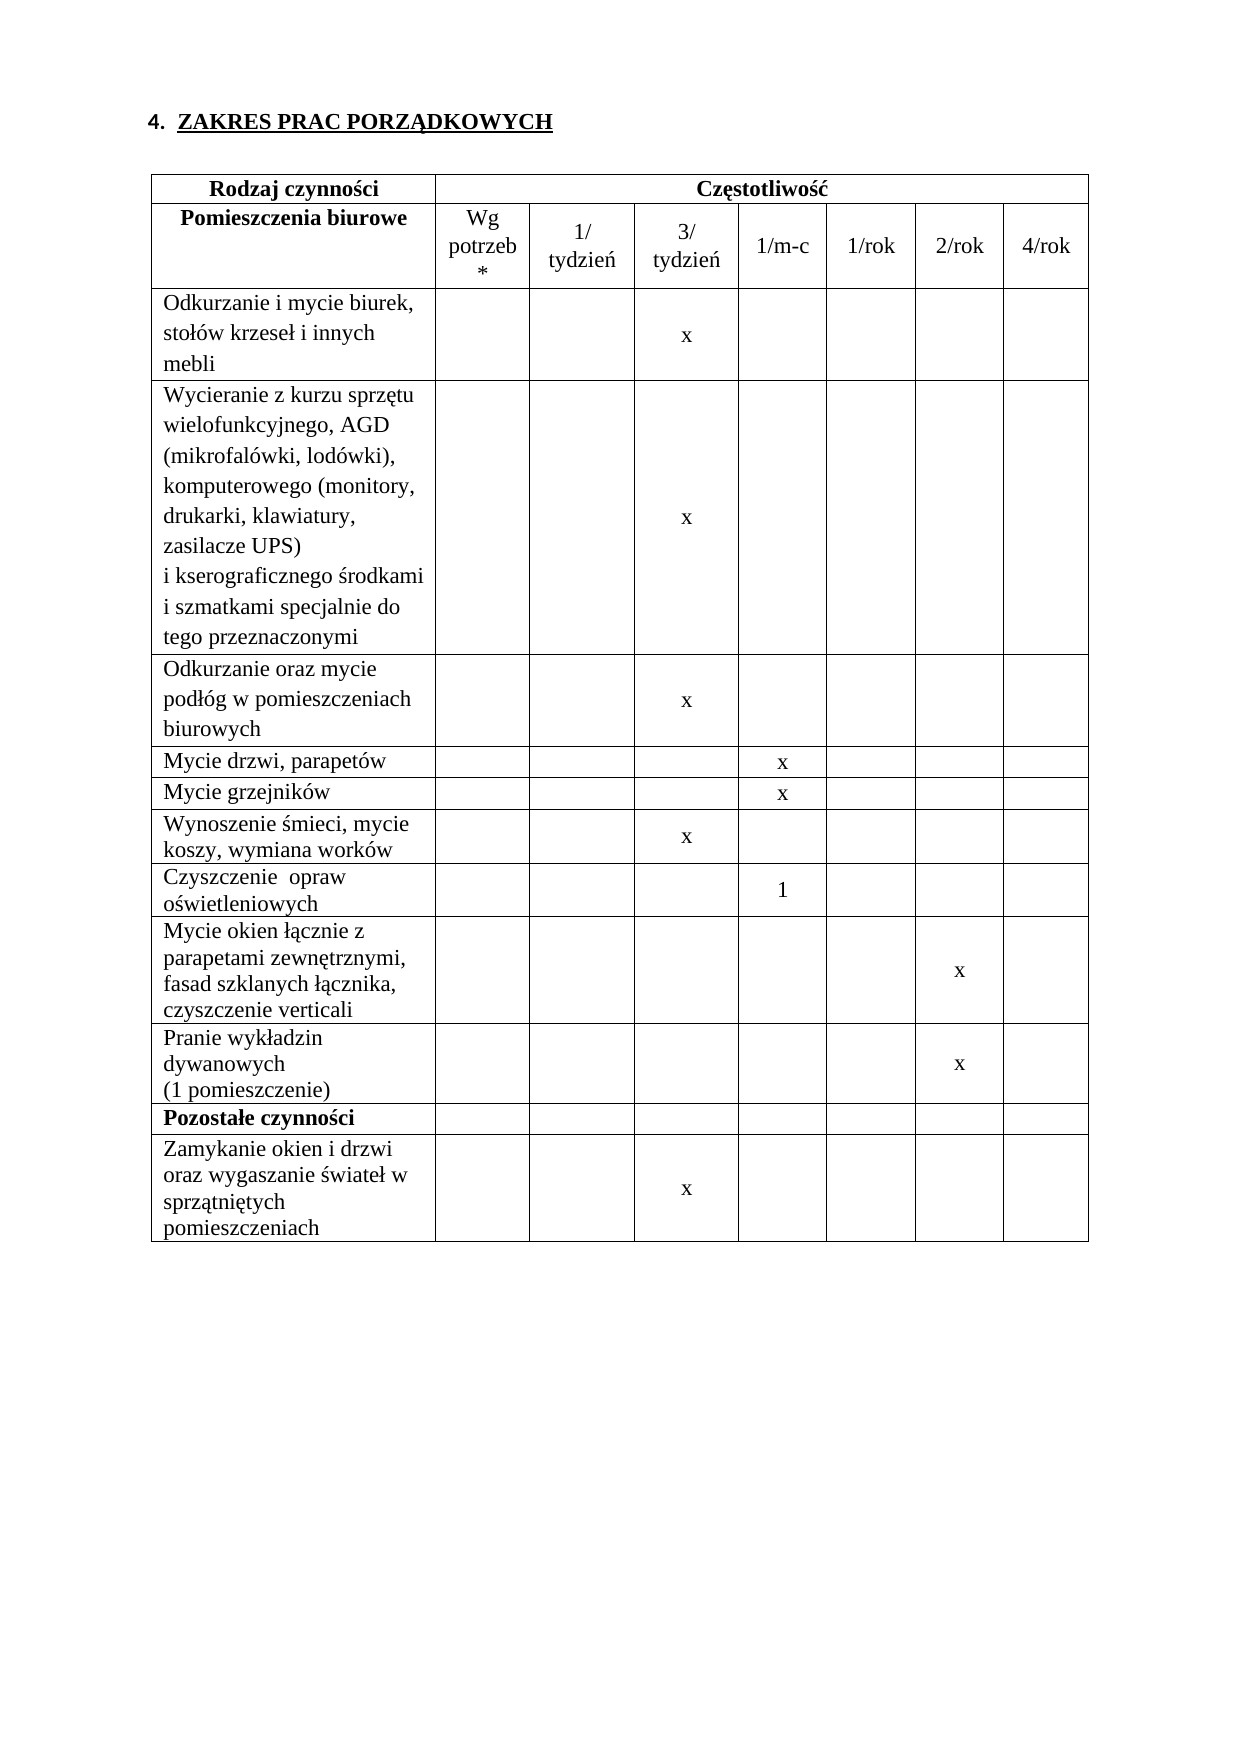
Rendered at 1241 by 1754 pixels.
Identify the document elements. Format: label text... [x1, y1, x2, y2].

table_cell [530, 864, 634, 916]
table_cell Zamykanie okien i drzwi oraz wygaszanie świateł w sprzątniętych pomieszczeniach [152, 1135, 435, 1241]
table_cell [739, 810, 826, 862]
table_cell x [635, 810, 738, 862]
table_cell x [916, 1024, 1003, 1103]
table_cell [1004, 1024, 1088, 1103]
table_cell [530, 289, 634, 380]
table_header Częstotliwość [436, 175, 1088, 203]
table_cell Czyszczenie opraw oświetleniowych [152, 864, 435, 916]
table_cell [635, 917, 738, 1023]
table_cell [436, 1104, 529, 1134]
table_cell [530, 747, 634, 777]
table_cell [916, 381, 1003, 654]
table_cell [530, 381, 634, 654]
table_cell Pozostałe czynności [152, 1104, 435, 1134]
table_cell [827, 747, 915, 777]
table_cell [827, 1024, 915, 1103]
table_cell x [916, 917, 1003, 1023]
table_cell [827, 1104, 915, 1134]
table_cell [827, 917, 915, 1023]
table_cell [635, 1104, 738, 1134]
table_cell [827, 655, 915, 746]
table_cell [739, 381, 826, 654]
table_cell [916, 1104, 1003, 1134]
table_cell x [635, 289, 738, 380]
table_cell 2/rok [916, 204, 1003, 288]
table_cell x [635, 381, 738, 654]
table_cell [916, 810, 1003, 862]
table_cell [916, 747, 1003, 777]
table_cell [916, 1135, 1003, 1241]
table_cell [827, 864, 915, 916]
table_cell Odkurzanie i mycie biurek, stołów krzeseł i innych mebli [152, 289, 435, 380]
table_cell [827, 289, 915, 380]
table_cell [436, 917, 529, 1023]
table_cell [1004, 381, 1088, 654]
table_cell [827, 778, 915, 809]
table_cell 1/tydzień [530, 204, 634, 288]
table_cell [436, 381, 529, 654]
table_cell [436, 1024, 529, 1103]
table_cell [739, 655, 826, 746]
table_cell [530, 917, 634, 1023]
table_cell 4/rok [1004, 204, 1088, 288]
table_cell [635, 864, 738, 916]
table_cell Pomieszczenia biurowe [152, 204, 435, 288]
table_cell [1004, 778, 1088, 809]
table_cell [530, 655, 634, 746]
table_cell 3/tydzień [635, 204, 738, 288]
table_cell [1004, 1135, 1088, 1241]
table_cell [916, 289, 1003, 380]
table_cell [739, 1104, 826, 1134]
table_cell [827, 381, 915, 654]
table_cell x [739, 747, 826, 777]
table_cell [1004, 655, 1088, 746]
table_cell Pranie wykładzin dywanowych (1 pomieszczenie) [152, 1024, 435, 1103]
table_cell [1004, 810, 1088, 862]
table_cell [916, 864, 1003, 916]
table_header Rodzaj czynności [152, 175, 435, 203]
table_cell [1004, 917, 1088, 1023]
table_cell [436, 655, 529, 746]
table_cell [1004, 289, 1088, 380]
table_cell Odkurzanie oraz mycie podłóg w pomieszczeniach biurowych [152, 655, 435, 746]
table_cell [1004, 864, 1088, 916]
table_cell [530, 1135, 634, 1241]
table_cell 1/m-c [739, 204, 826, 288]
list ZAKRES PRAC PORZĄDKOWYCH [148, 107, 1093, 135]
table_cell [739, 289, 826, 380]
table_cell [635, 1024, 738, 1103]
table_cell [436, 289, 529, 380]
table_cell [739, 917, 826, 1023]
table_cell [739, 1135, 826, 1241]
table_cell Mycie grzejników [152, 778, 435, 809]
table_cell [436, 747, 529, 777]
table_cell Wynoszenie śmieci, mycie koszy, wymiana worków [152, 810, 435, 862]
table_cell [827, 1135, 915, 1241]
table_cell [530, 810, 634, 862]
table_cell [1004, 747, 1088, 777]
table_cell [1004, 1104, 1088, 1134]
table_cell Mycie drzwi, parapetów [152, 747, 435, 777]
table_cell Wycieranie z kurzu sprzętu wielofunkcyjnego, AGD (mikrofalówki, lodówki), komputerowego (monitory, drukarki, klawiatury, zasilacze UPS) i kserograficznego środkami i szmatkami specjalnie do tego przeznaczonymi [152, 381, 435, 654]
table_cell [436, 1135, 529, 1241]
table_cell [530, 1104, 634, 1134]
table_cell x [635, 655, 738, 746]
table_cell [436, 810, 529, 862]
table_cell [635, 747, 738, 777]
table_cell [436, 864, 529, 916]
table_cell Wg potrzeb* [436, 204, 529, 288]
table_cell [530, 778, 634, 809]
table_cell [739, 1024, 826, 1103]
table_cell [827, 810, 915, 862]
table_cell [436, 778, 529, 809]
table_cell [530, 1024, 634, 1103]
table_cell Mycie okien łącznie z parapetami zewnętrznymi, fasad szklanych łącznika, czyszczenie verticali [152, 917, 435, 1023]
table_cell [916, 655, 1003, 746]
table_cell x [739, 778, 826, 809]
table_cell [635, 778, 738, 809]
table_cell 1/rok [827, 204, 915, 288]
table_cell x [635, 1135, 738, 1241]
table_cell 1 [739, 864, 826, 916]
table_cell [916, 778, 1003, 809]
